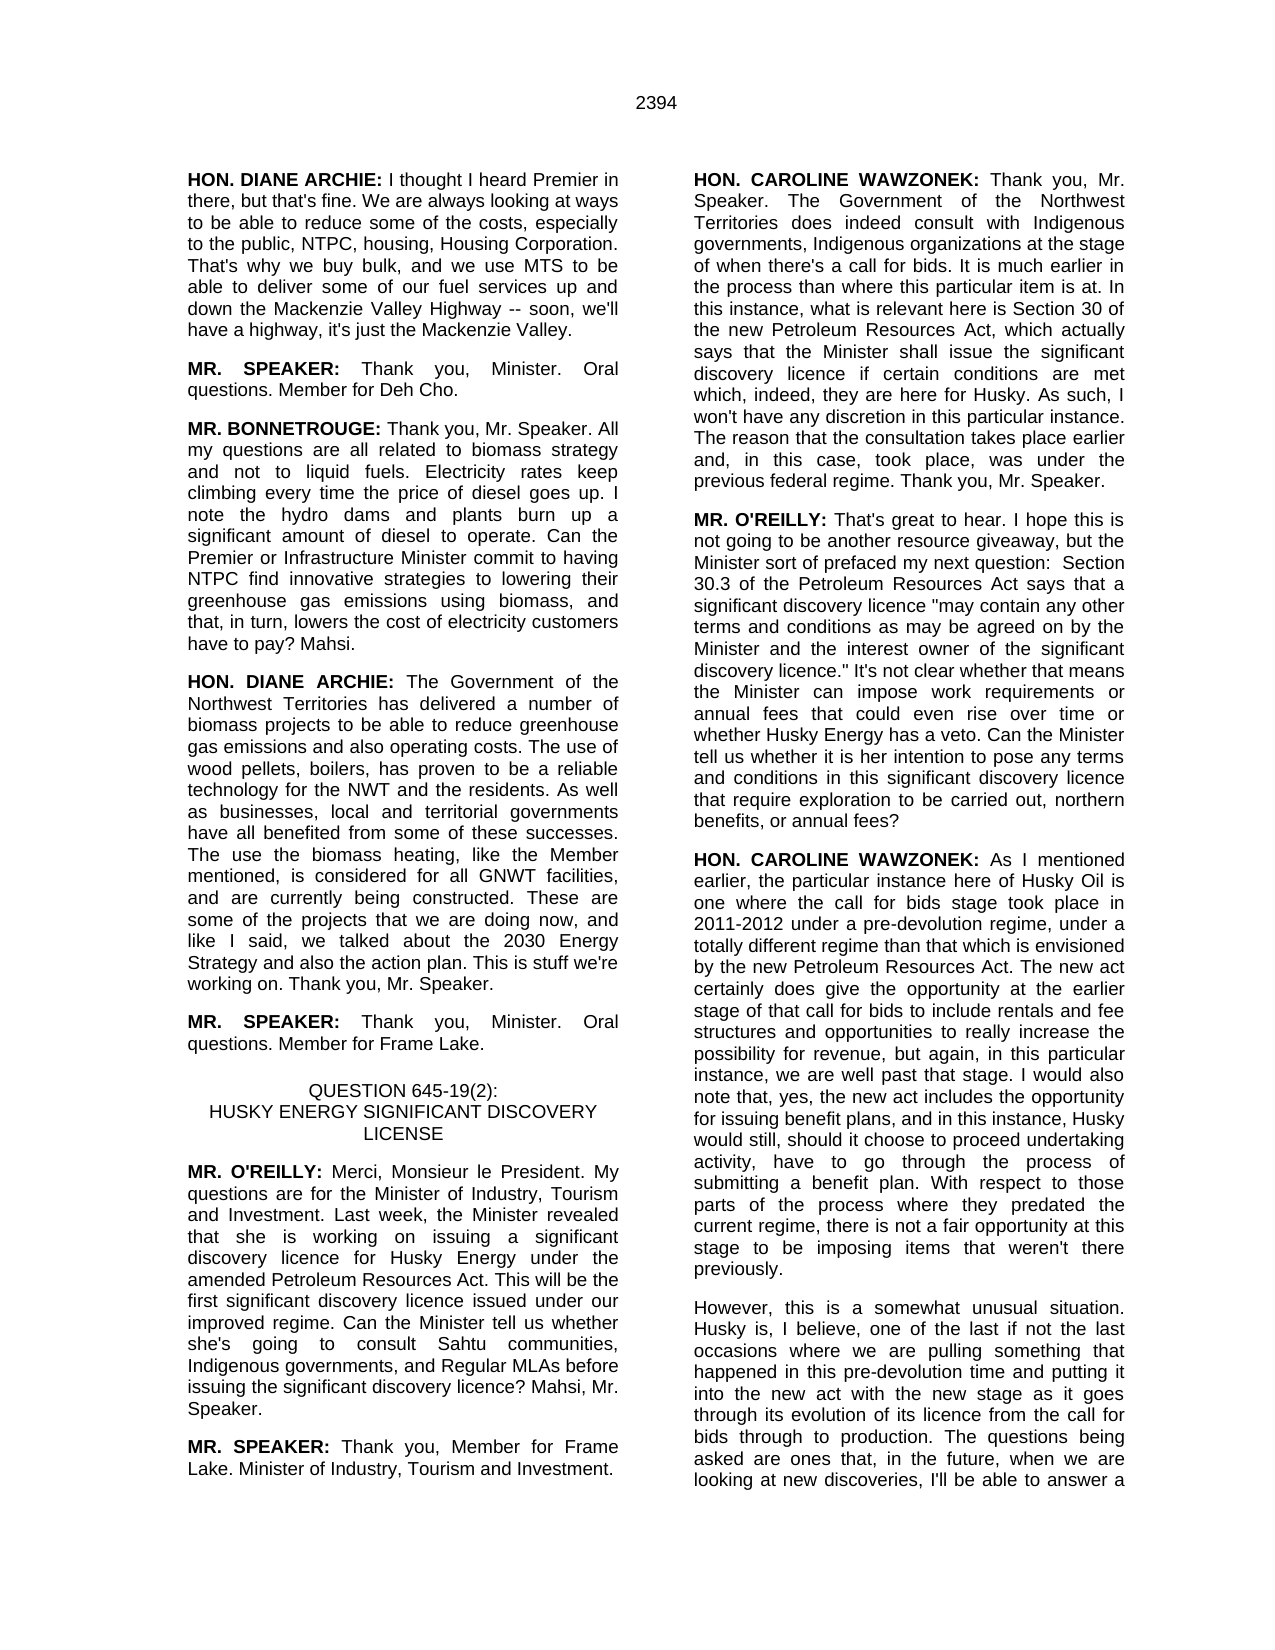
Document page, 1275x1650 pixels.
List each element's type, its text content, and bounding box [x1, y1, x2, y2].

text HON. CAROLINE WAWZONEK: As I mentioned earlier, the particular instance here of Husky Oil is one where the call for bids stage took place in 2011-2012 under a pre-devolution regime, under a totally different regime than that which is envisioned by the new Petroleum Resources Act. The new act certainly does give the opportunity at the earlier stage of that call for bids to include rentals and fee structures and opportunities to really increase the possibility for revenue, but again, in this particular instance, we are well past that stage. I would also note that, yes, the new act includes the opportunity for issuing benefit plans, and in this instance, Husky would still, should it choose to proceed undertaking activity, have to go through the process of submitting a benefit plan. With respect to those parts of the process where they predated the current regime, there is not a fair opportunity at this stage to be imposing items that weren't there previously. [694, 848, 1125, 1280]
text MR. SPEAKER: Thank you, Minister. Oral questions. Member for Frame Lake. [187, 1011, 619, 1054]
text MR. BONNETROUGE: Thank you, Mr. Speaker. All my questions are all related to biomass strategy and not to liquid fuels. Electricity rates keep climbing every time the price of diesel goes up. I note the hydro dams and plants burn up a significant amount of diesel to operate. Can the Premier or Infrastructure Minister commit to having NTPC find innovative strategies to lowering their greenhouse gas emissions using biomass, and that, in turn, lowers the cost of electricity customers have to pay? Mahsi. [187, 417, 619, 654]
subtitle Question 645-19(2): Husky Energy Significant Discovery License [187, 1079, 619, 1144]
text MR. SPEAKER: Thank you, Minister. Oral questions. Member for Deh Cho. [187, 357, 619, 401]
text HON. DIANE ARCHIE: The Government of the Northwest Territories has delivered a number of biomass projects to be able to reduce greenhouse gas emissions and also operating costs. The use of wood pellets, boilers, has proven to be a reliable technology for the NWT and the residents. As well as businesses, local and territorial governments have all benefited from some of these successes. The use the biomass heating, like the Member mentioned, is considered for all GNWT facilities, and are currently being constructed. These are some of the projects that we are doing now, and like I said, we talked about the 2030 Energy Strategy and also the action plan. This is stuff we're working on. Thank you, Mr. Speaker. [187, 671, 619, 994]
text MR. O'REILLY: Merci, Monsieur le President. My questions are for the Minister of Industry, Tourism and Investment. Last week, the Minister revealed that she is working on issuing a significant discovery licence for Husky Energy under the amended Petroleum Resources Act. This will be the first significant discovery licence issued under our improved regime. Can the Minister tell us whether she's going to consult Sahtu communities, Indigenous governments, and Regular MLAs before issuing the significant discovery licence? Mahsi, Mr. Speaker. [187, 1161, 619, 1419]
text HON. CAROLINE WAWZONEK: Thank you, Mr. Speaker. The Government of the Northwest Territories does indeed consult with Indigenous governments, Indigenous organizations at the stage of when there's a call for bids. It is much earlier in the process than where this particular item is at. In this instance, what is relevant here is Section 30 of the new Petroleum Resources Act, which actually says that the Minister shall issue the significant discovery licence if certain conditions are met which, indeed, they are here for Husky. As such, I won't have any discretion in this particular instance. The reason that the consultation takes place earlier and, in this case, took place, was under the previous federal regime. Thank you, Mr. Speaker. [694, 168, 1125, 492]
text MR. SPEAKER: Thank you, Member for Frame Lake. Minister of Industry, Tourism and Investment. [187, 1436, 619, 1479]
text MR. O'REILLY: That's great to hear. I hope this is not going to be another resource giveaway, but the Minister sort of prefaced my next question: Section 30.3 of the Petroleum Resources Act says that a significant discovery licence "may contain any other terms and conditions as may be agreed on by the Minister and the interest owner of the significant discovery licence." It's not clear whether that means the Minister can impose work requirements or annual fees that could even rise over time or whether Husky Energy has a veto. Can the Minister tell us whether it is her intention to pose any terms and conditions in this significant discovery licence that require exploration to be carried out, northern benefits, or annual fees? [694, 508, 1125, 832]
text HON. DIANE ARCHIE: I thought I heard Premier in there, but that's fine. We are always looking at ways to be able to reduce some of the costs, especially to the public, NTPC, housing, Housing Corporation. That's why we buy bulk, and we use MTS to be able to deliver some of our fuel services up and down the Mackenzie Valley Highway -- soon, we'll have a highway, it's just the Mackenzie Valley. [187, 168, 619, 341]
